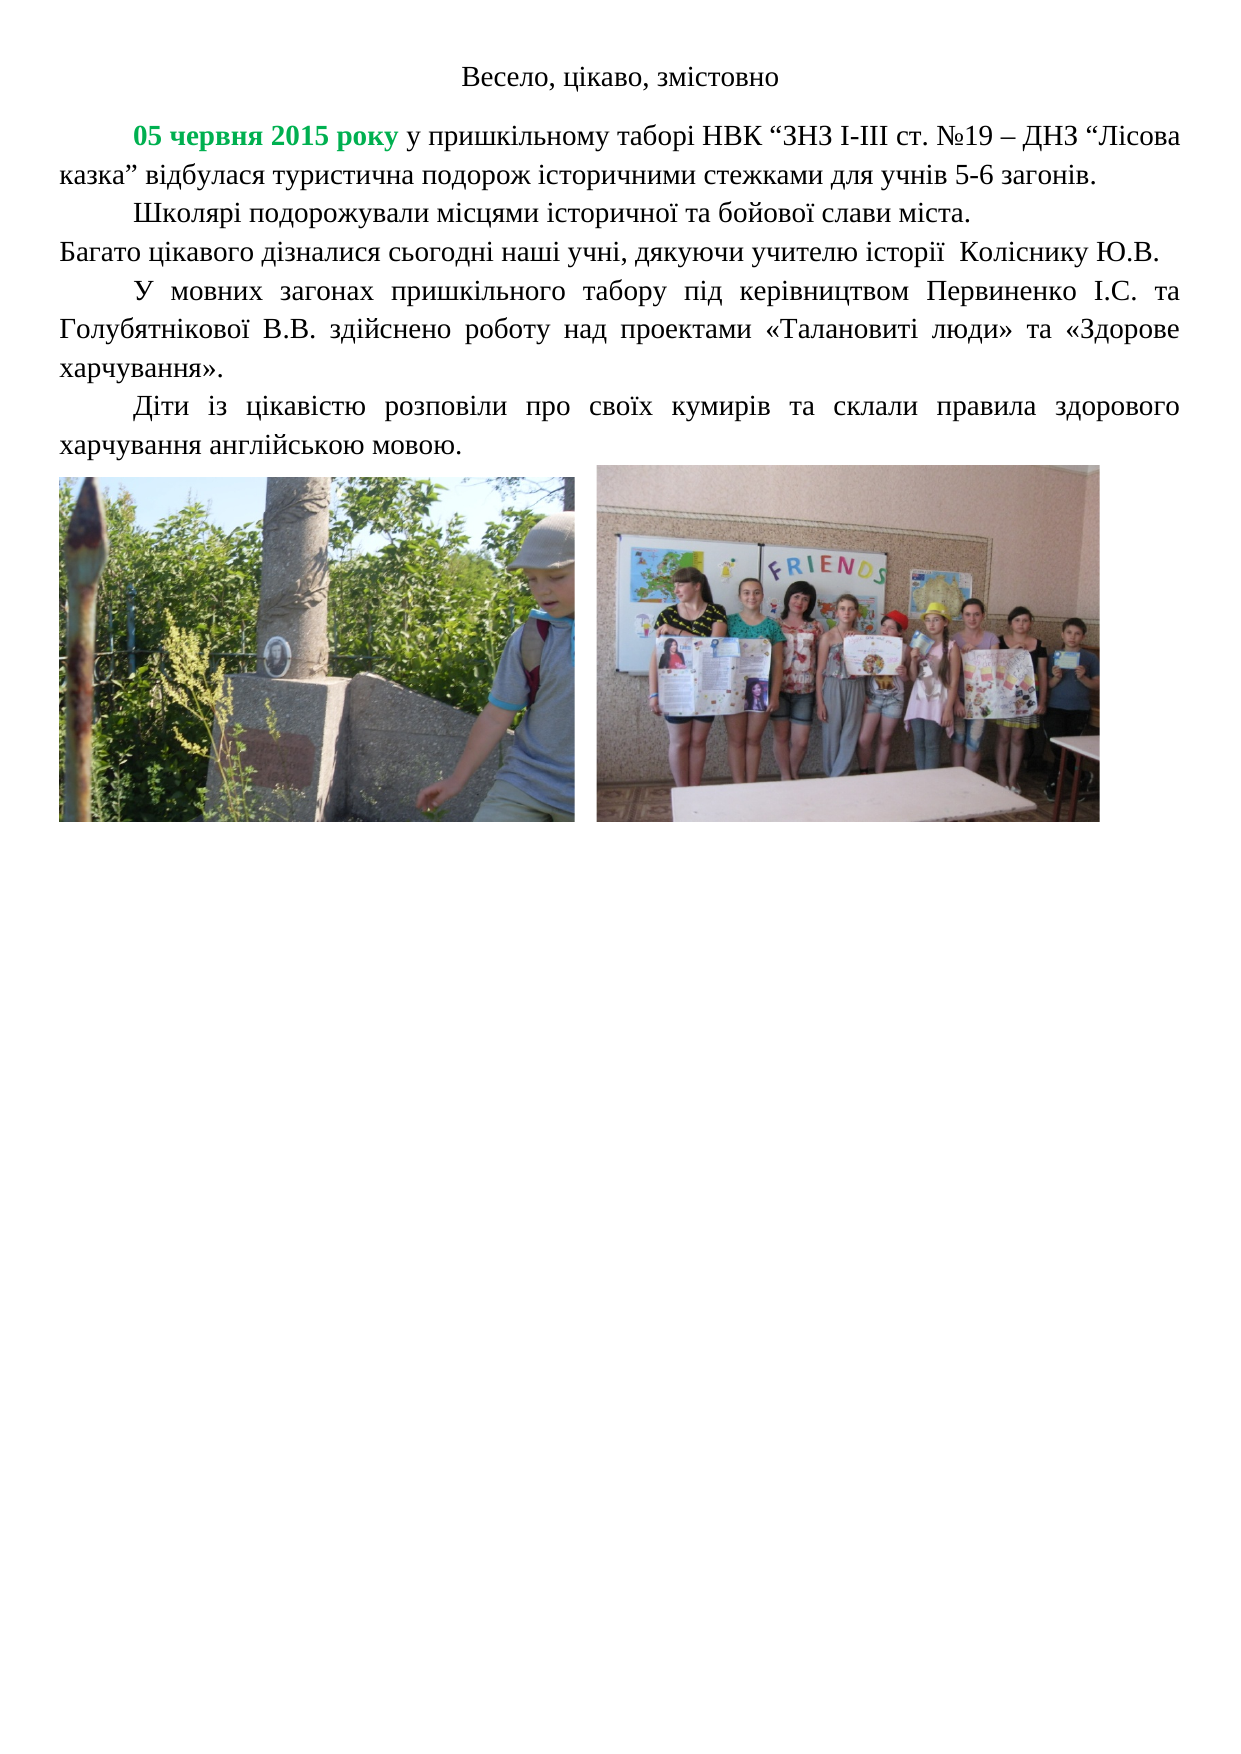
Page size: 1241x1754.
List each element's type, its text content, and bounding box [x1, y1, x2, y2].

picture [59, 477, 575, 822]
text Багато цікавого дізналися сьогодні наші учні, дякуючи учителю історії Коліснику Ю.В. [59, 234, 1181, 268]
text Діти із цікавістю розповіли про своїх кумирів та склали правила здорового харчування англійською мовою. [59, 388, 1181, 460]
text Школярі подорожували місцями історичної та бойової слави міста. [59, 196, 1181, 229]
text Весело, цікаво, змістовно [59, 59, 1181, 93]
text У мовних загонах пришкільного табору під керівництвом Первиненко І.С. та Голубятнікової В.В. здійснено роботу над проектами «Талановиті люди» та «Здорове харчування». [59, 273, 1181, 383]
picture [596, 465, 1100, 822]
text 05 червня 2015 року у пришкільному таборі НВК “ЗНЗ І-ІІІ ст. №19 – ДНЗ “Лісова казка” відбулася туристична подорож історичними стежками для учнів 5-6 загонів. [59, 118, 1181, 191]
